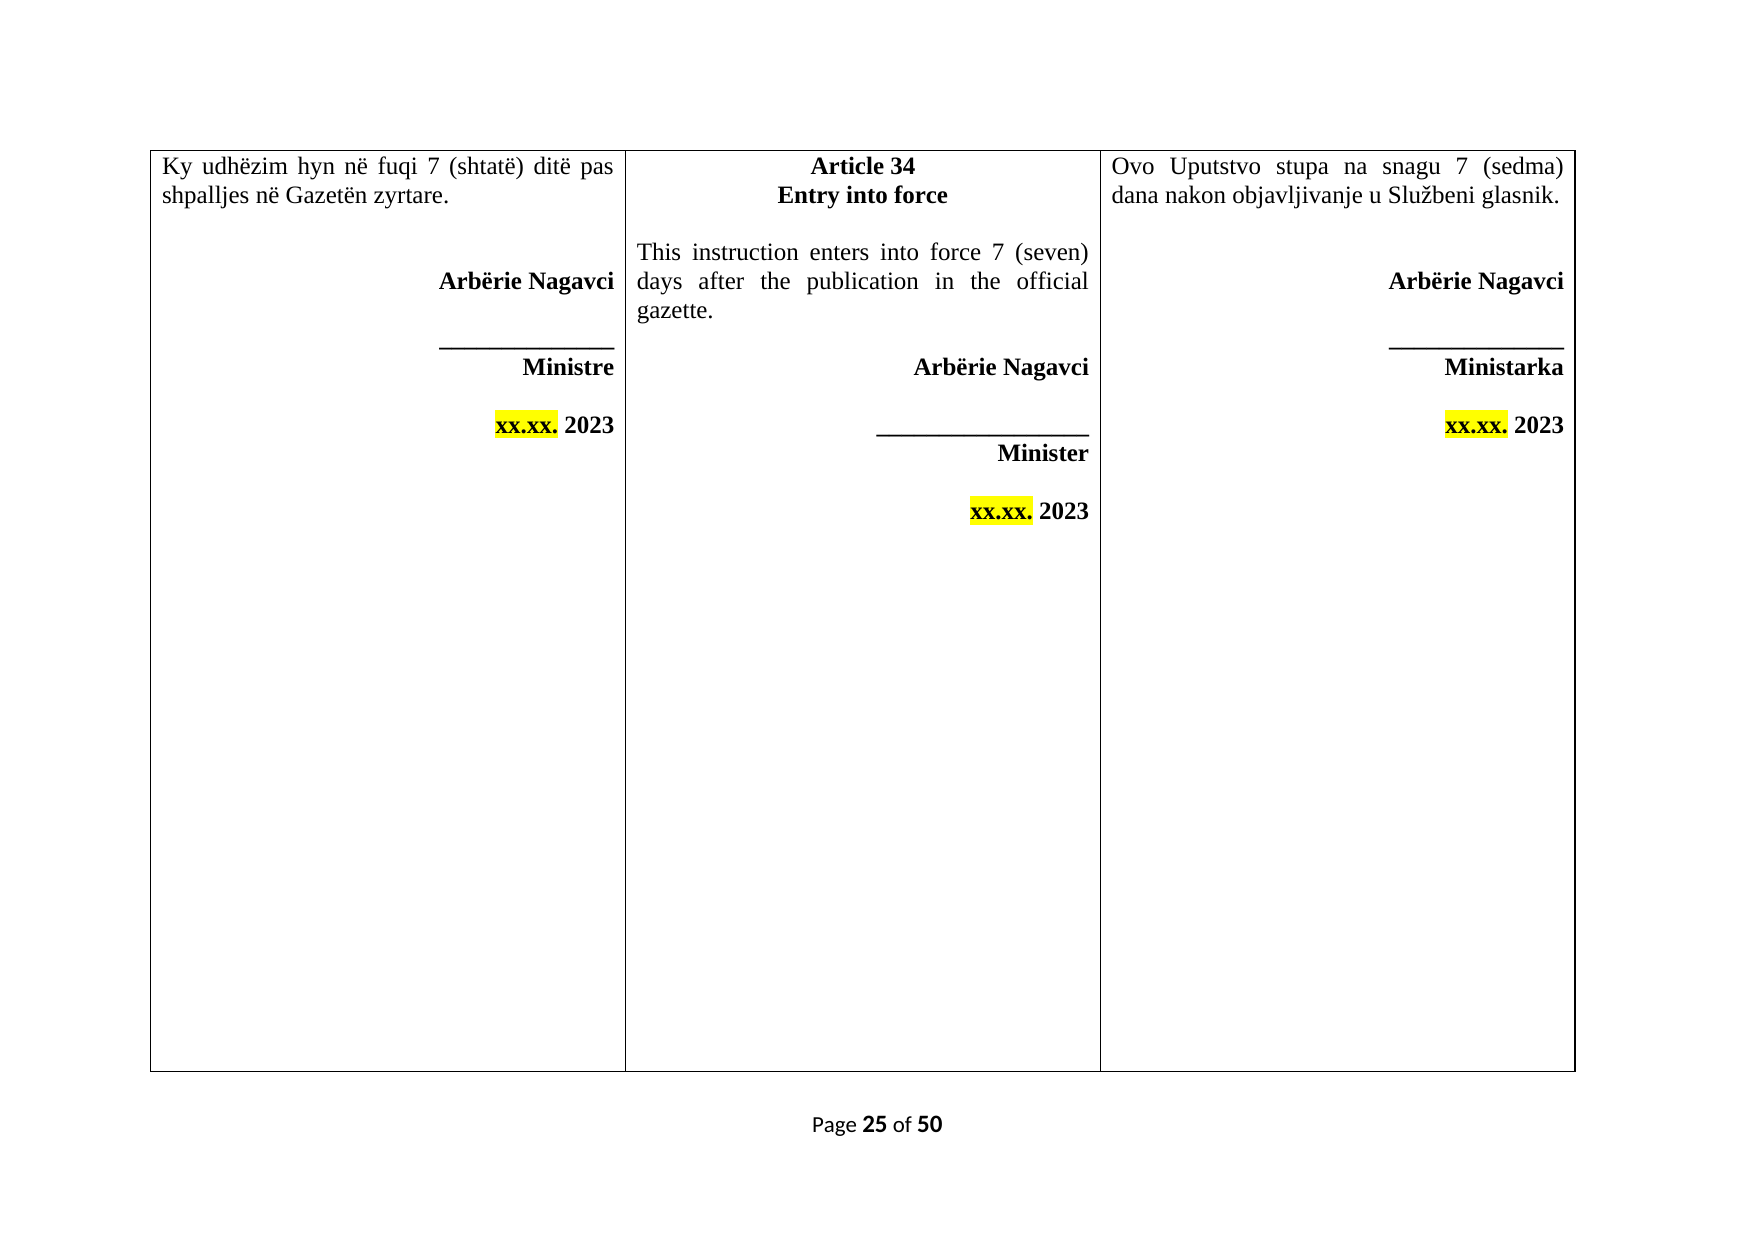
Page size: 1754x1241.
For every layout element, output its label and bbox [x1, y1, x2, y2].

table_header [626, 151, 1100, 1071]
table_header [1101, 151, 1574, 1071]
table_header [151, 151, 625, 1071]
